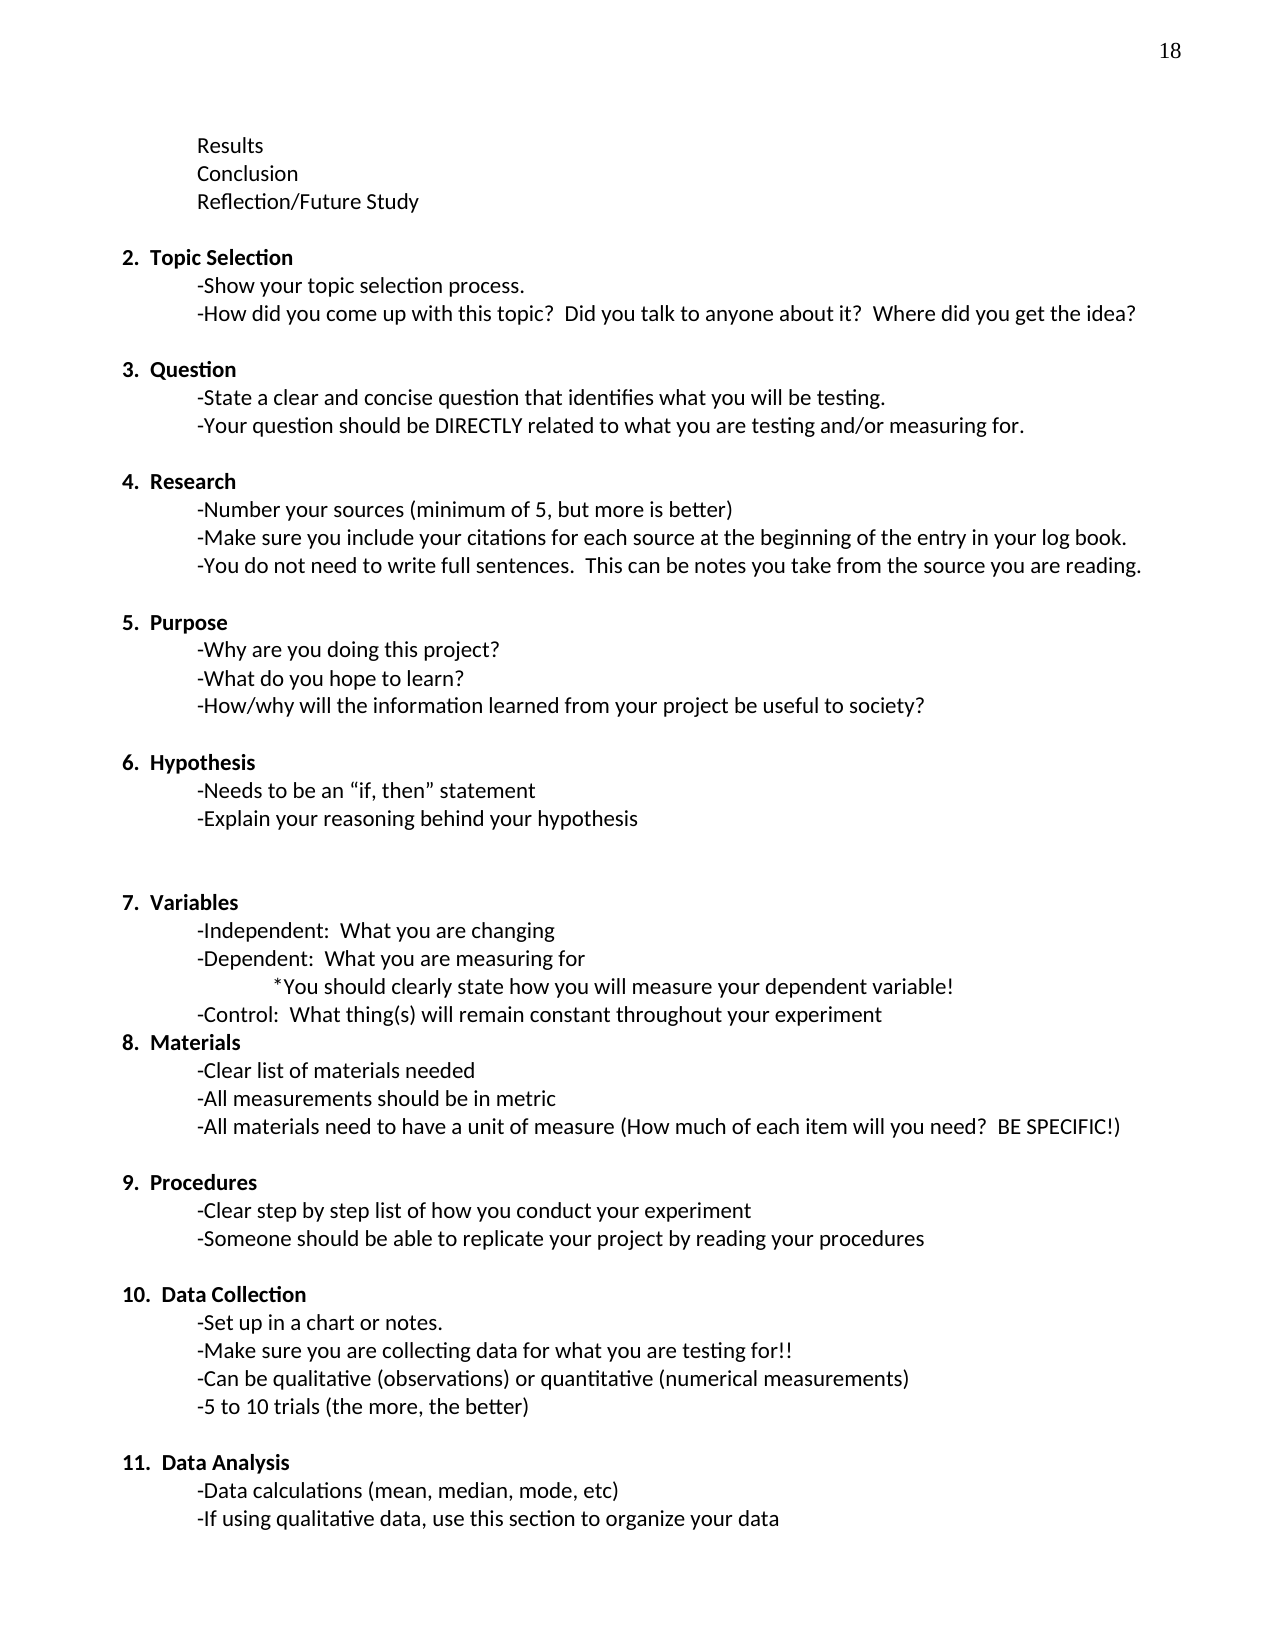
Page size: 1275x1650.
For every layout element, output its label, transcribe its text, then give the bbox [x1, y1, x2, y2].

text -Data calculations (mean, median, mode, etc) [122, 1476, 1181, 1504]
text -State a clear and concise question that identifies what you will be testing. [122, 383, 1181, 411]
text 4. Research [122, 467, 1181, 496]
text -What do you hope to learn? [122, 664, 1181, 692]
text 3. Question [122, 355, 1181, 383]
text -Make sure you are collecting data for what you are testing for!! [122, 1336, 1181, 1364]
text -Make sure you include your citations for each source at the beginning of the entry in your log book. [122, 523, 1181, 552]
text 2. Topic Selection [122, 243, 1181, 271]
text 7. Variables [122, 888, 1181, 916]
text -If using qualitative data, use this section to organize your data [122, 1504, 1181, 1532]
text -Why are you doing this project? [122, 636, 1181, 664]
text -How did you come up with this topic? Did you talk to anyone about it? Where did you get the idea? [122, 299, 1181, 327]
text 10. Data Collection [122, 1280, 1181, 1308]
text 8. Materials [122, 1028, 1181, 1056]
text -You do not need to write full sentences. This can be notes you take from the source you are reading. [122, 552, 1181, 579]
text -Clear step by step list of how you conduct your experiment [122, 1196, 1181, 1224]
text -Independent: What you are changing [122, 916, 1181, 944]
text 9. Procedures [122, 1168, 1181, 1196]
text Conclusion [122, 159, 1181, 187]
text -Needs to be an “if, then” statement [122, 776, 1181, 804]
text Reflection/Future Study [122, 187, 1181, 215]
text -All measurements should be in metric [122, 1084, 1181, 1112]
text -5 to 10 trials (the more, the better) [122, 1392, 1181, 1420]
text Results [122, 131, 1181, 159]
text -Number your sources (minimum of 5, but more is better) [122, 496, 1181, 523]
text -Clear list of materials needed [122, 1056, 1181, 1084]
text -Can be qualitative (observations) or quantitative (numerical measurements) [122, 1364, 1181, 1392]
text -All materials need to have a unit of measure (How much of each item will you need? BE SPECIFIC!) [122, 1112, 1181, 1140]
text -Control: What thing(s) will remain constant throughout your experiment [122, 1000, 1181, 1028]
text -Your question should be DIRECTLY related to what you are testing and/or measuring for. [122, 411, 1181, 439]
text -How/why will the information learned from your project be useful to society? [122, 692, 1181, 720]
text 6. Hypothesis [122, 748, 1181, 776]
text 11. Data Analysis [122, 1448, 1181, 1476]
text *You should clearly state how you will measure your dependent variable! [122, 972, 1181, 1000]
text 5. Purpose [122, 608, 1181, 636]
text -Set up in a chart or notes. [122, 1308, 1181, 1336]
text -Someone should be able to replicate your project by reading your procedures [122, 1224, 1181, 1252]
text -Dependent: What you are measuring for [122, 944, 1181, 972]
text -Show your topic selection process. [122, 271, 1181, 299]
text -Explain your reasoning behind your hypothesis [122, 804, 1181, 832]
